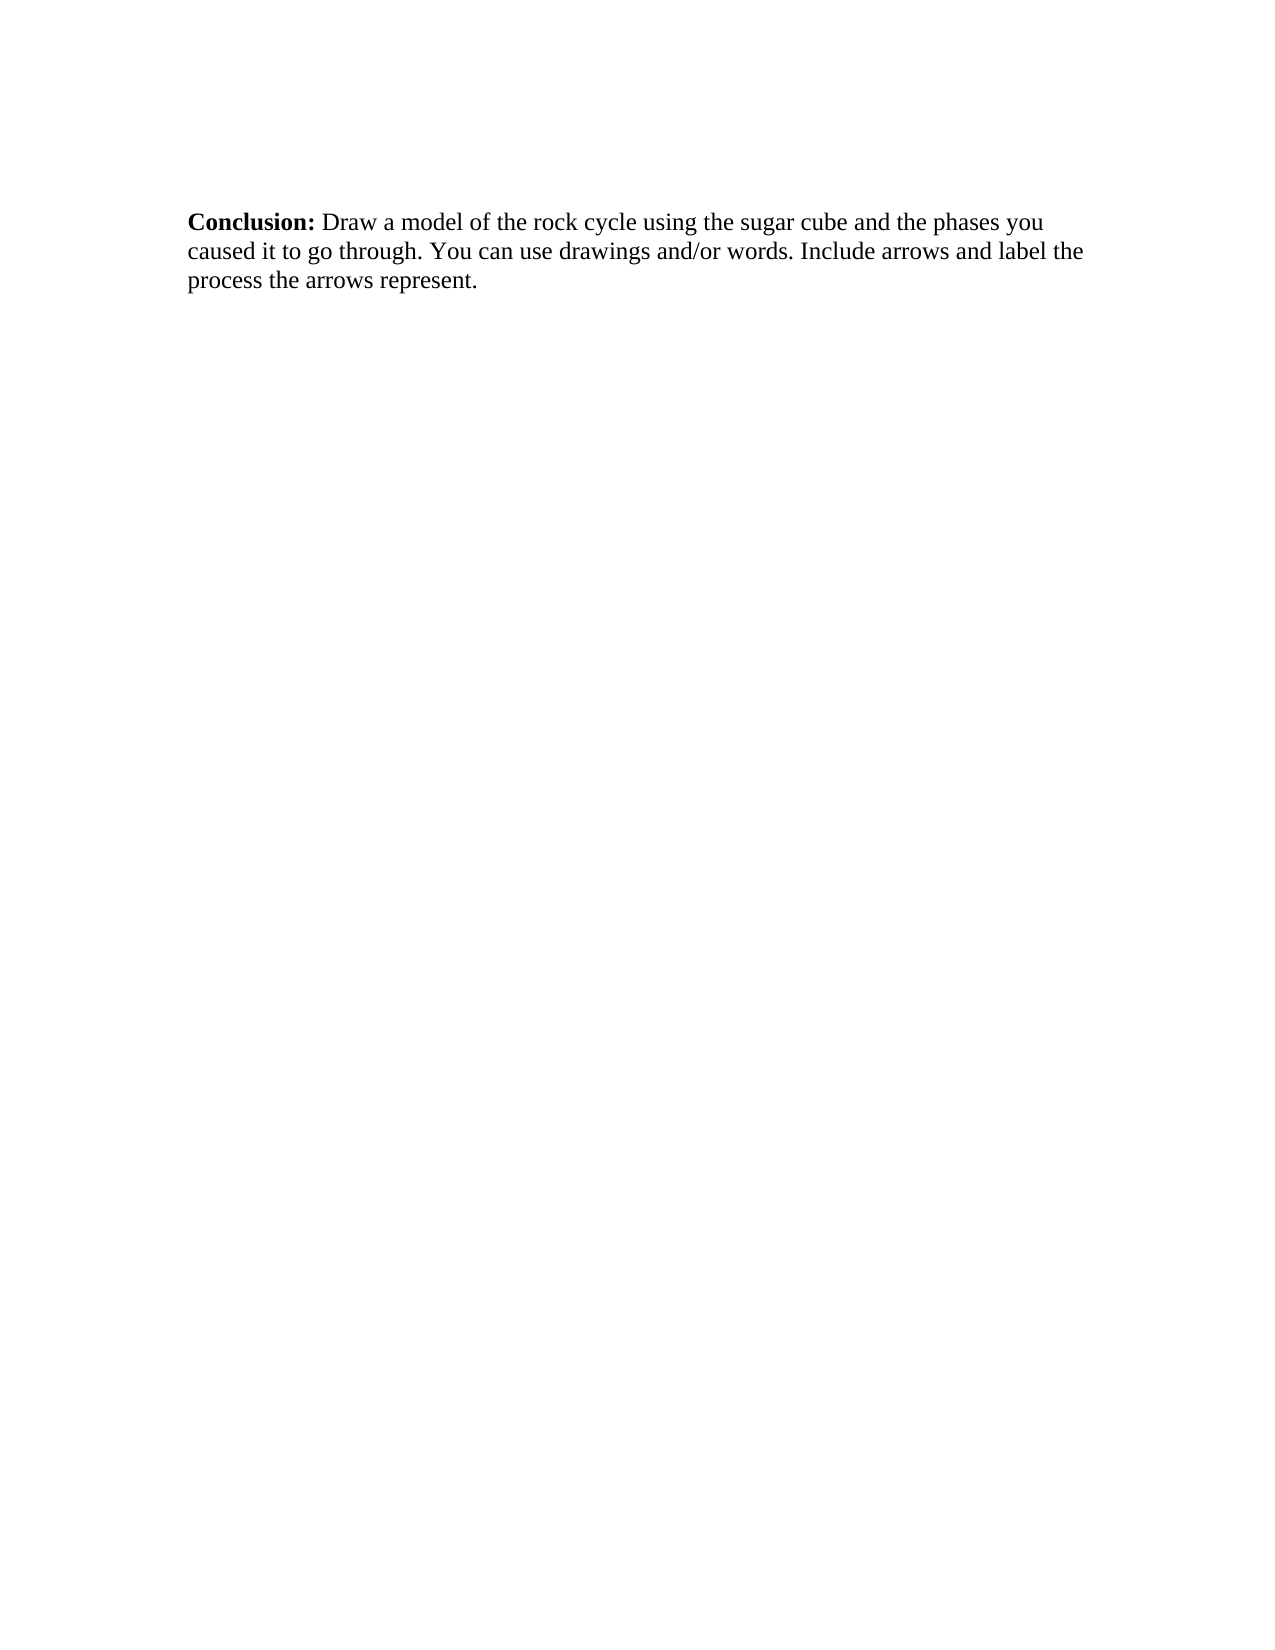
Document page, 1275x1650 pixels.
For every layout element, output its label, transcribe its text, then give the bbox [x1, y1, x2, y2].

text Conclusion: Draw a model of the rock cycle using the sugar cube and the phases you caused it to go through. You can use drawings and/or words. Include arrows and label the process the arrows represent. [187, 207, 1087, 294]
